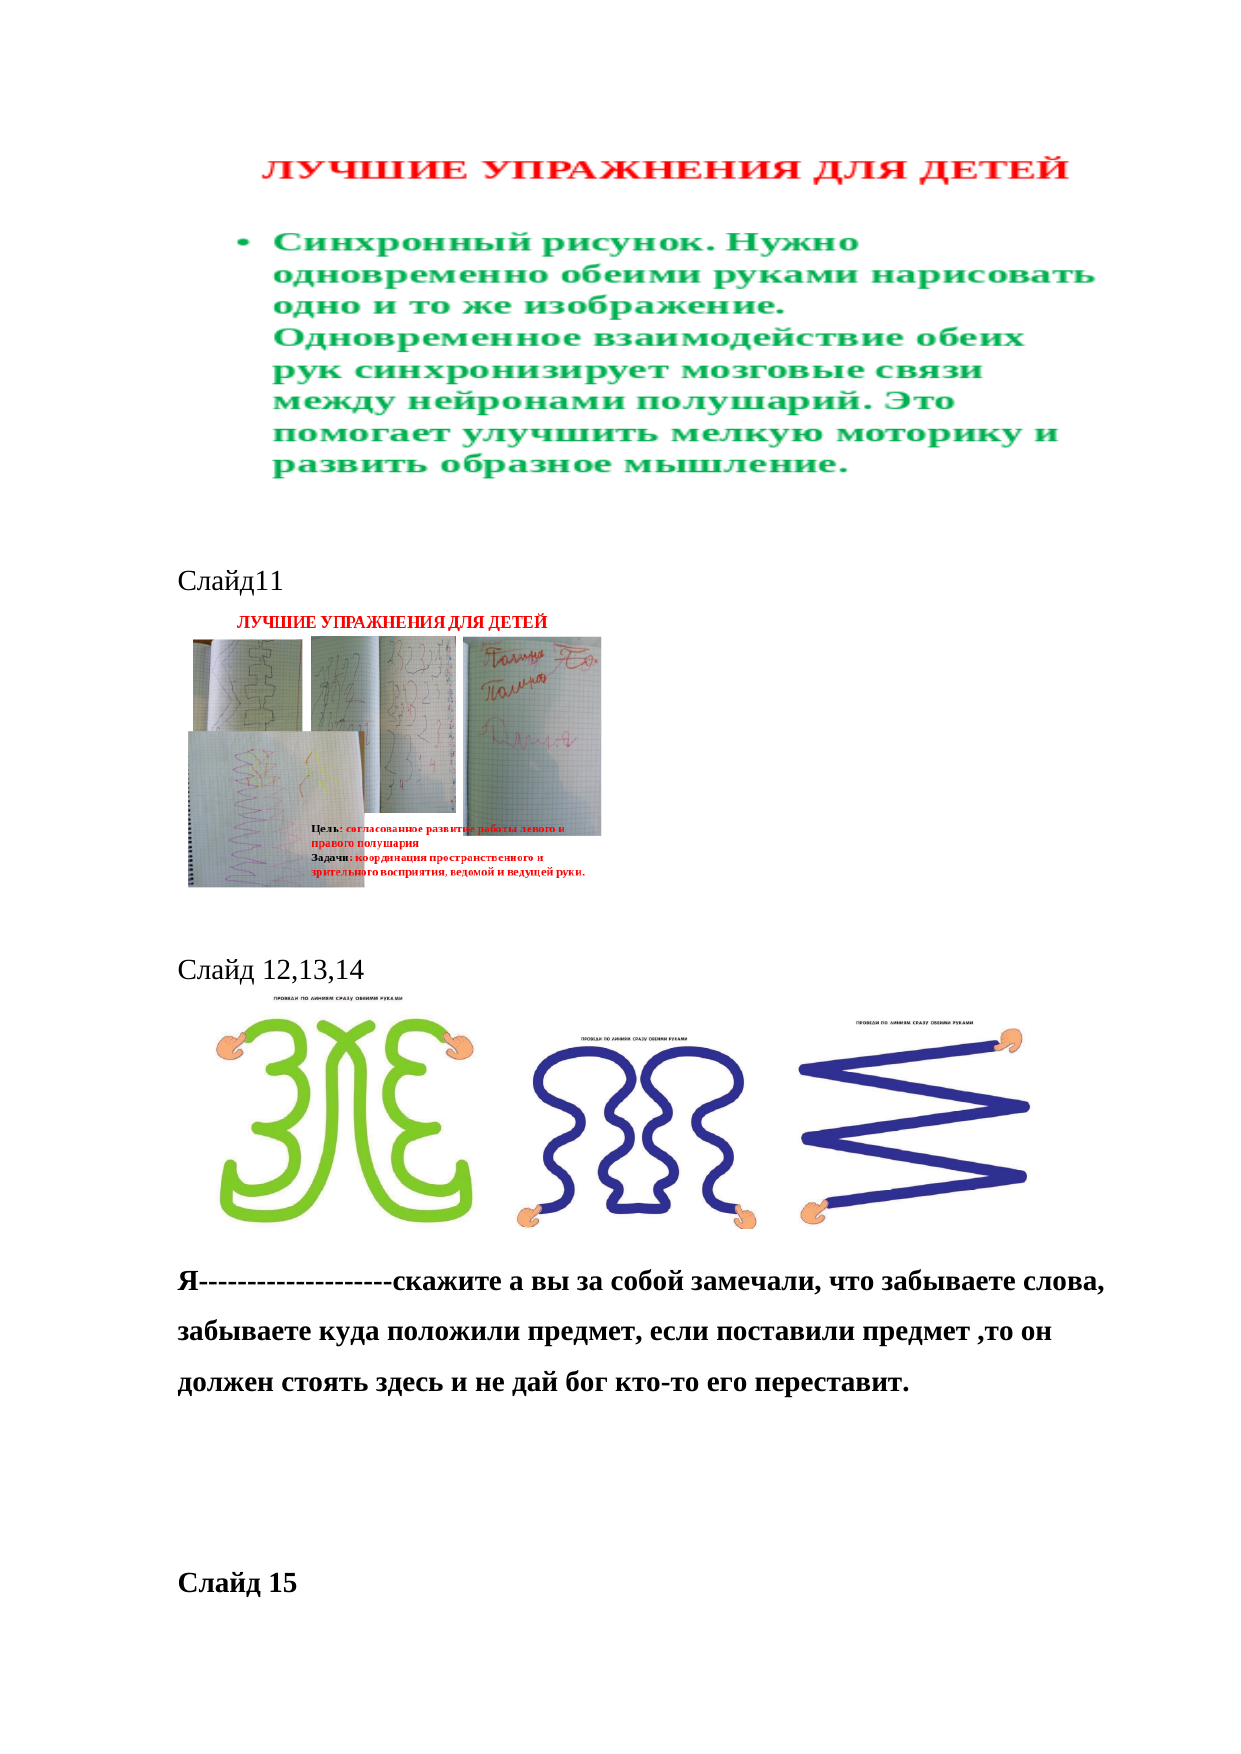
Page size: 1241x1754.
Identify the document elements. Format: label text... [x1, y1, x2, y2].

text Слайд 15 [177, 1565, 1152, 1599]
text Я--------------------скажите а вы за собой замечали, что забываете слова, забываете куда положили предмет, если поставили предмет ,то он должен стоять здесь и не дай бог кто-то его переставит. [177, 1263, 1152, 1397]
text Слайд 12,13,14 [177, 952, 1152, 986]
text Слайд11 [177, 564, 1152, 597]
